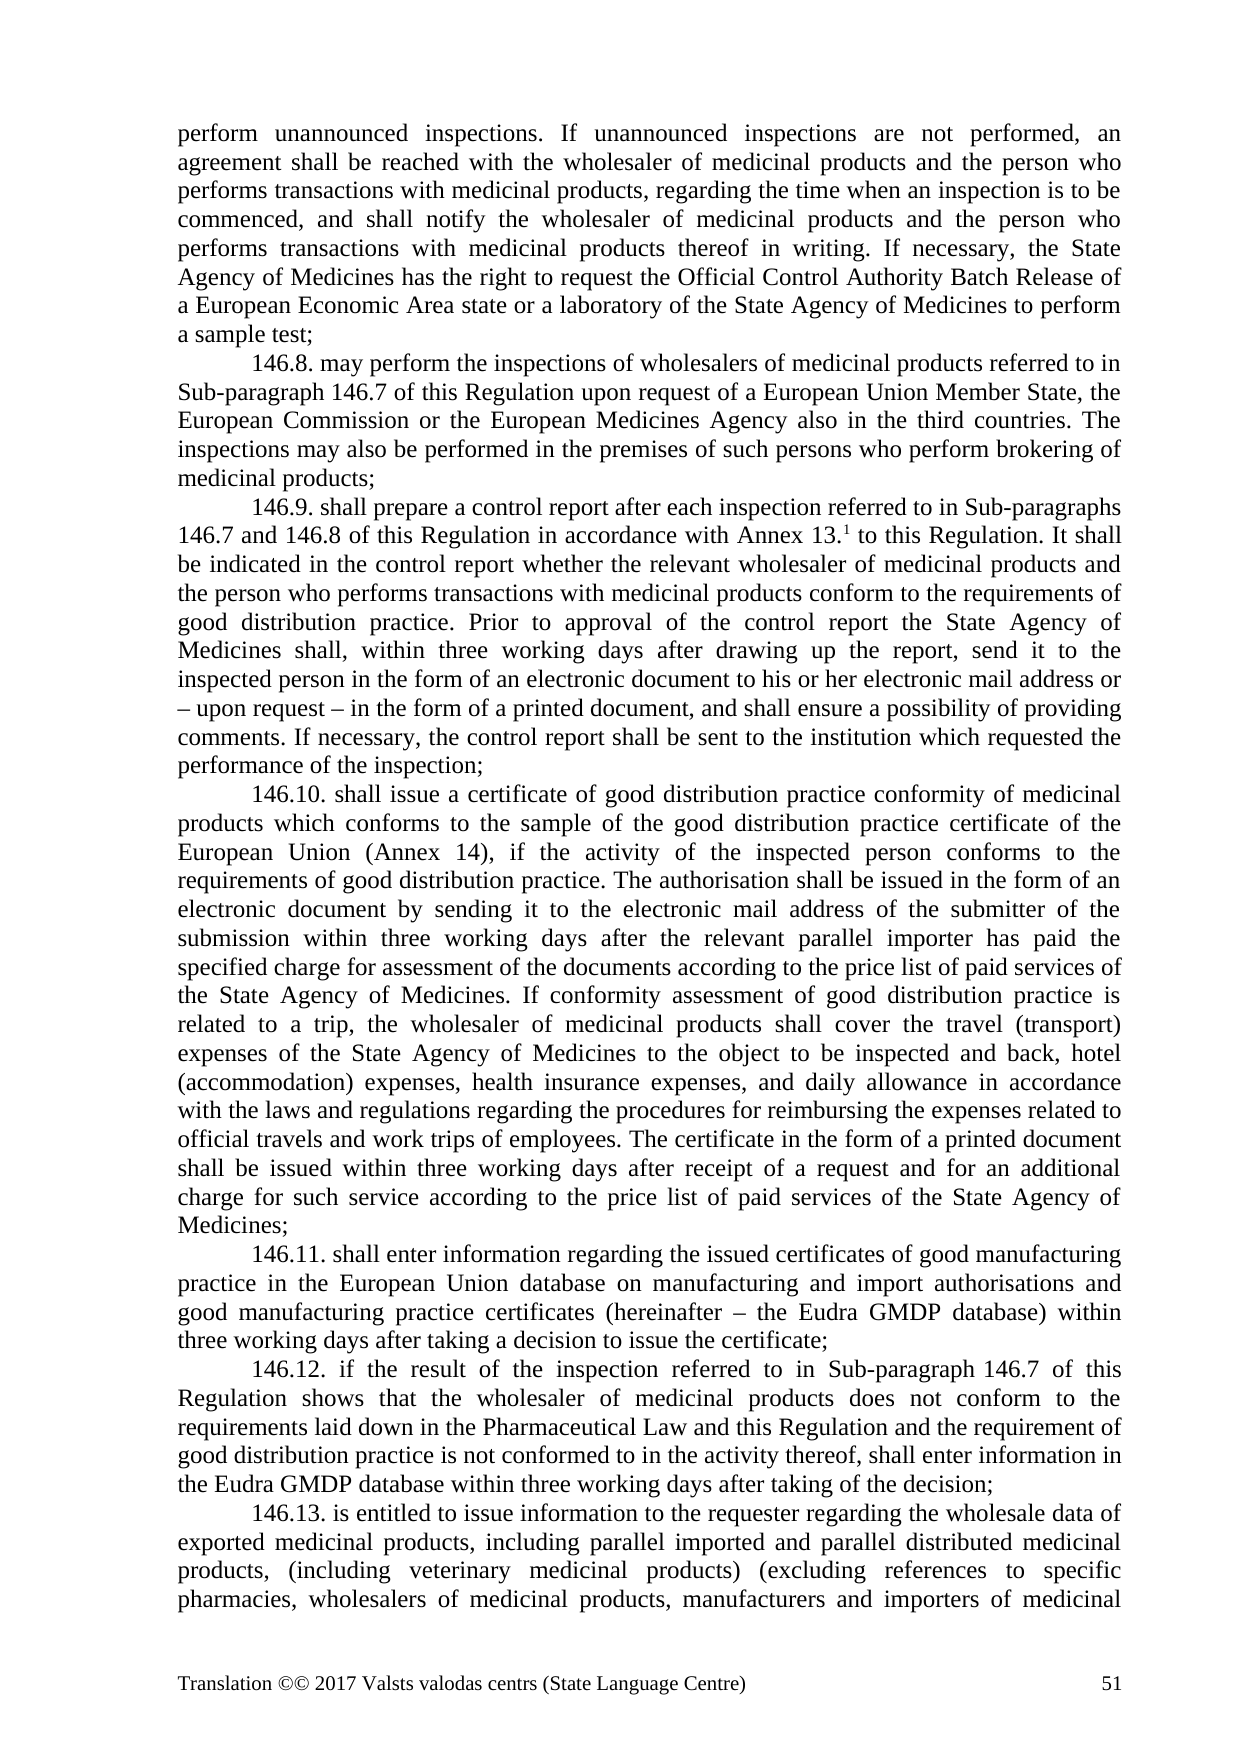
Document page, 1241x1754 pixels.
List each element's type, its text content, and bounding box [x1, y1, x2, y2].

text 146.12. if the result of the inspection referred to in Sub-paragraph 146.7 of this Regulation shows that the wholesaler of medicinal products does not conform to the requirements laid down in the Pharmaceutical Law and this Regulation and the requirement of good distribution practice is not conformed to in the activity thereof, shall enter information in the Eudra GMDP database within three working days after taking of the decision; [177, 1354, 1122, 1498]
text 146.9. shall prepare a control report after each inspection referred to in Sub-paragraphs 146.7 and 146.8 of this Regulation in accordance with Annex 13.1 to this Regulation. It shall be indicated in the control report whether the relevant wholesaler of medicinal products and the person who performs transactions with medicinal products conform to the requirements of good distribution practice. Prior to approval of the control report the State Agency of Medicines shall, within three working days after drawing up the report, send it to the inspected person in the form of an electronic document to his or her electronic mail address or – upon request – in the form of a printed document, and shall ensure a possibility of providing comments. If necessary, the control report shall be sent to the institution which requested the performance of the inspection; [177, 492, 1122, 779]
text 146.10. shall issue a certificate of good distribution practice conformity of medicinal products which conforms to the sample of the good distribution practice certificate of the European Union (Annex 14), if the activity of the inspected person conforms to the requirements of good distribution practice. The authorisation shall be issued in the form of an electronic document by sending it to the electronic mail address of the submitter of the submission within three working days after the relevant parallel importer has paid the specified charge for assessment of the documents according to the price list of paid services of the State Agency of Medicines. If conformity assessment of good distribution practice is related to a trip, the wholesaler of medicinal products shall cover the travel (transport) expenses of the State Agency of Medicines to the object to be inspected and back, hotel (accommodation) expenses, health insurance expenses, and daily allowance in accordance with the laws and regulations regarding the procedures for reimbursing the expenses related to official travels and work trips of employees. The certificate in the form of a printed document shall be issued within three working days after receipt of a request and for an additional charge for such service according to the price list of paid services of the State Agency of Medicines; [177, 779, 1122, 1239]
text 146.11. shall enter information regarding the issued certificates of good manufacturing practice in the European Union database on manufacturing and import authorisations and good manufacturing practice certificates (hereinafter – the Eudra GMDP database) within three working days after taking a decision to issue the certificate; [177, 1239, 1122, 1354]
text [177, 1498, 1122, 1613]
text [177, 118, 1122, 348]
text 146.8. may perform the inspections of wholesalers of medicinal products referred to in Sub-paragraph 146.7 of this Regulation upon request of a European Union Member State, the European Commission or the European Medicines Agency also in the third countries. The inspections may also be performed in the premises of such persons who perform brokering of medicinal products; [177, 348, 1122, 492]
